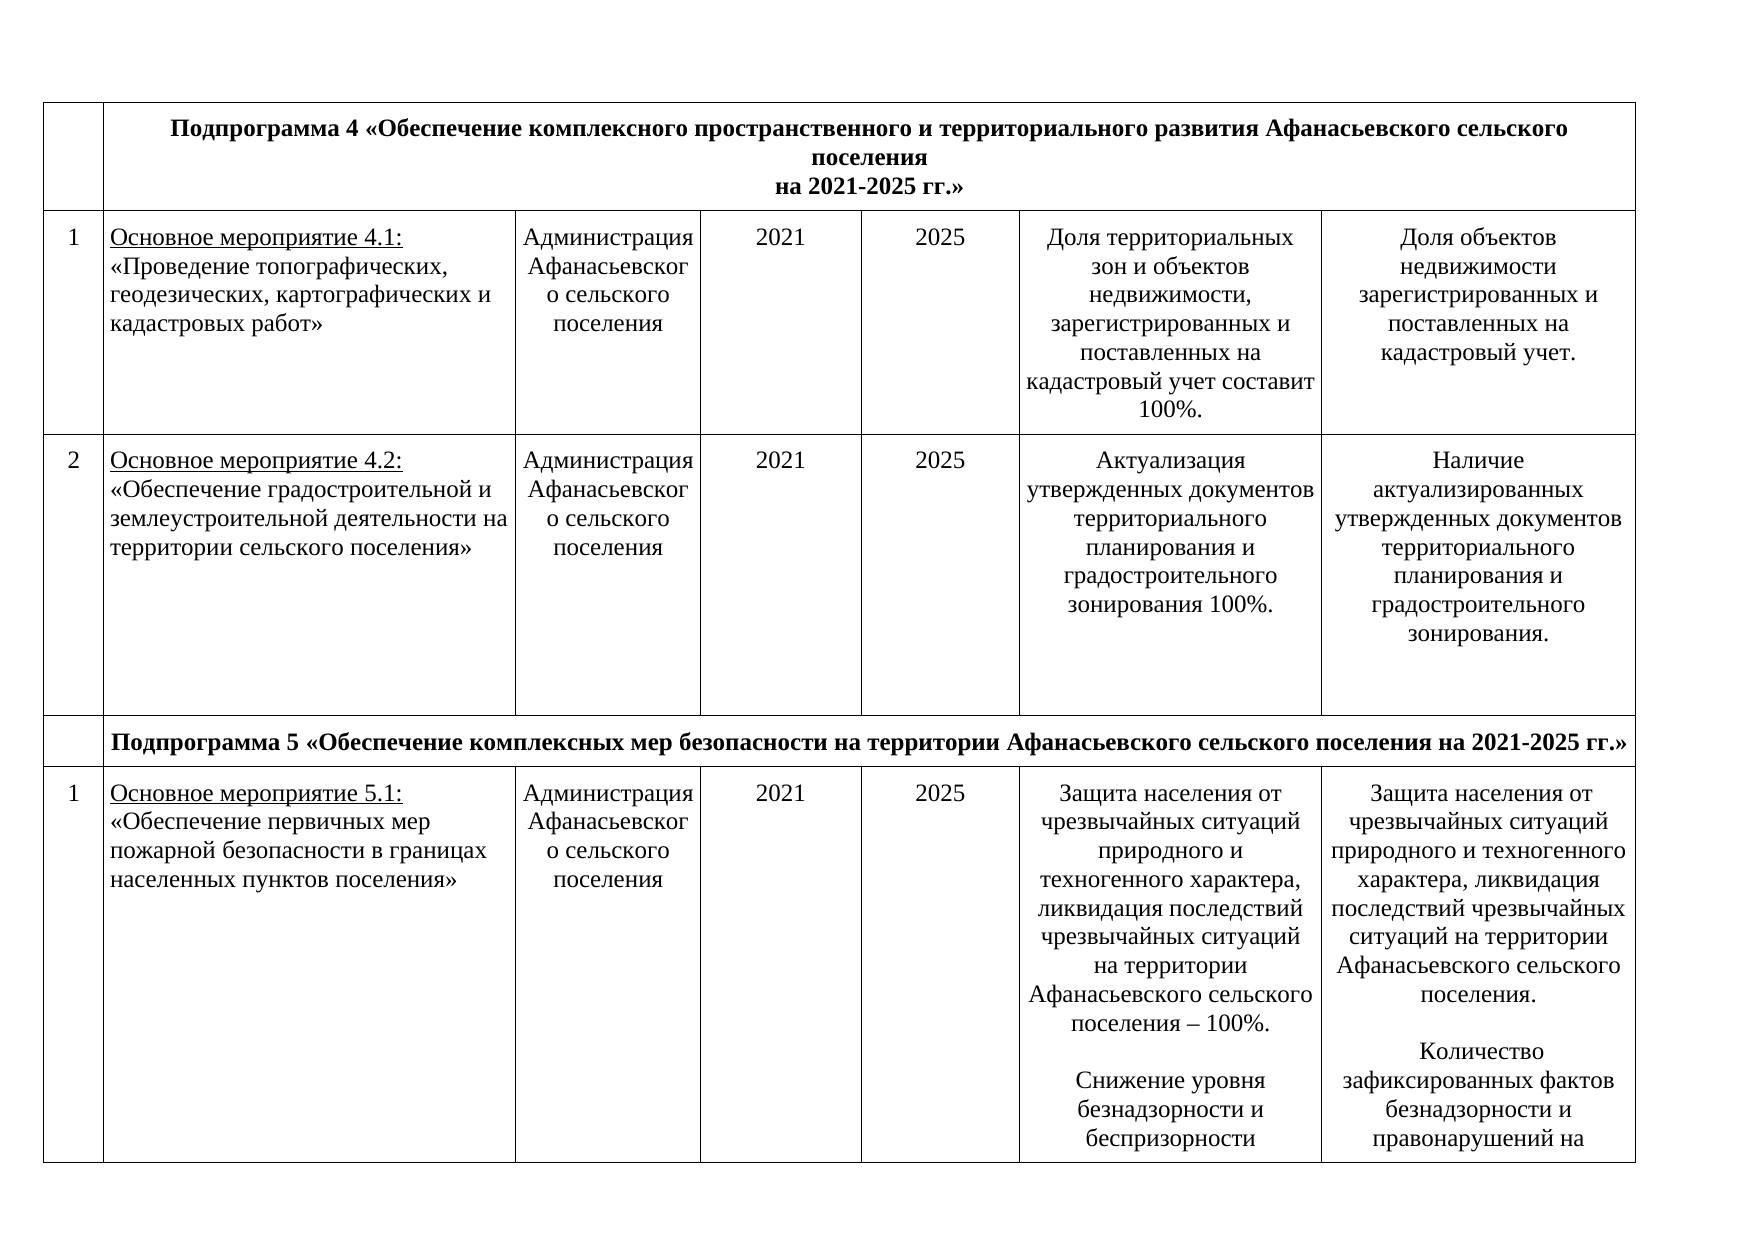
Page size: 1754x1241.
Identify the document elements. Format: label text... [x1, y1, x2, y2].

table_cell 2021 [701, 767, 861, 1162]
table_cell 2025 [862, 211, 1019, 434]
table_cell 2025 [862, 767, 1019, 1162]
table_cell Актуализация утвержденных документов территориального планирования и градостроительного зонирования 100%. [1020, 435, 1321, 715]
table_cell [44, 716, 103, 766]
table_cell Администрация Афанасьевского сельского поселения [516, 435, 700, 715]
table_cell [1020, 767, 1321, 1162]
table_cell 2021 [701, 211, 861, 434]
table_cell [516, 767, 700, 1162]
table_cell Доля объектов недвижимости зарегистрированных и поставленных на кадастровый учет. [1322, 211, 1635, 434]
table_cell Подпрограмма 4 «Обеспечение комплексного пространственного и территориального развития Афанасьевского сельского поселения на 2021-2025 гг.» [104, 103, 1635, 210]
table_cell 2 [44, 435, 103, 715]
table_cell Наличие актуализированных утвержденных документов территориального планирования и градостроительного зонирования. [1322, 435, 1635, 715]
table_cell Основное мероприятие 4.2: «Обеспечение градостроительной и землеустроительной деятельности на территории сельского поселения» [104, 435, 515, 715]
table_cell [104, 767, 515, 1162]
table_cell Основное мероприятие 4.1: «Проведение топографических, геодезических, картографических и кадастровых работ» [104, 211, 515, 434]
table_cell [1322, 767, 1635, 1162]
table_cell 2021 [701, 435, 861, 715]
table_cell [516, 211, 700, 434]
table_cell 1 [44, 211, 103, 434]
table_cell 2025 [862, 435, 1019, 715]
table_cell Доля территориальных зон и объектов недвижимости, зарегистрированных и поставленных на кадастровый учет составит 100%. [1020, 211, 1321, 434]
table_cell Подпрограмма 5 «Обеспечение комплексных мер безопасности на территории Афанасьевского сельского поселения на 2021-2025 гг.» [104, 716, 1635, 766]
table_cell [44, 103, 103, 210]
table_cell 1 [44, 767, 103, 1162]
